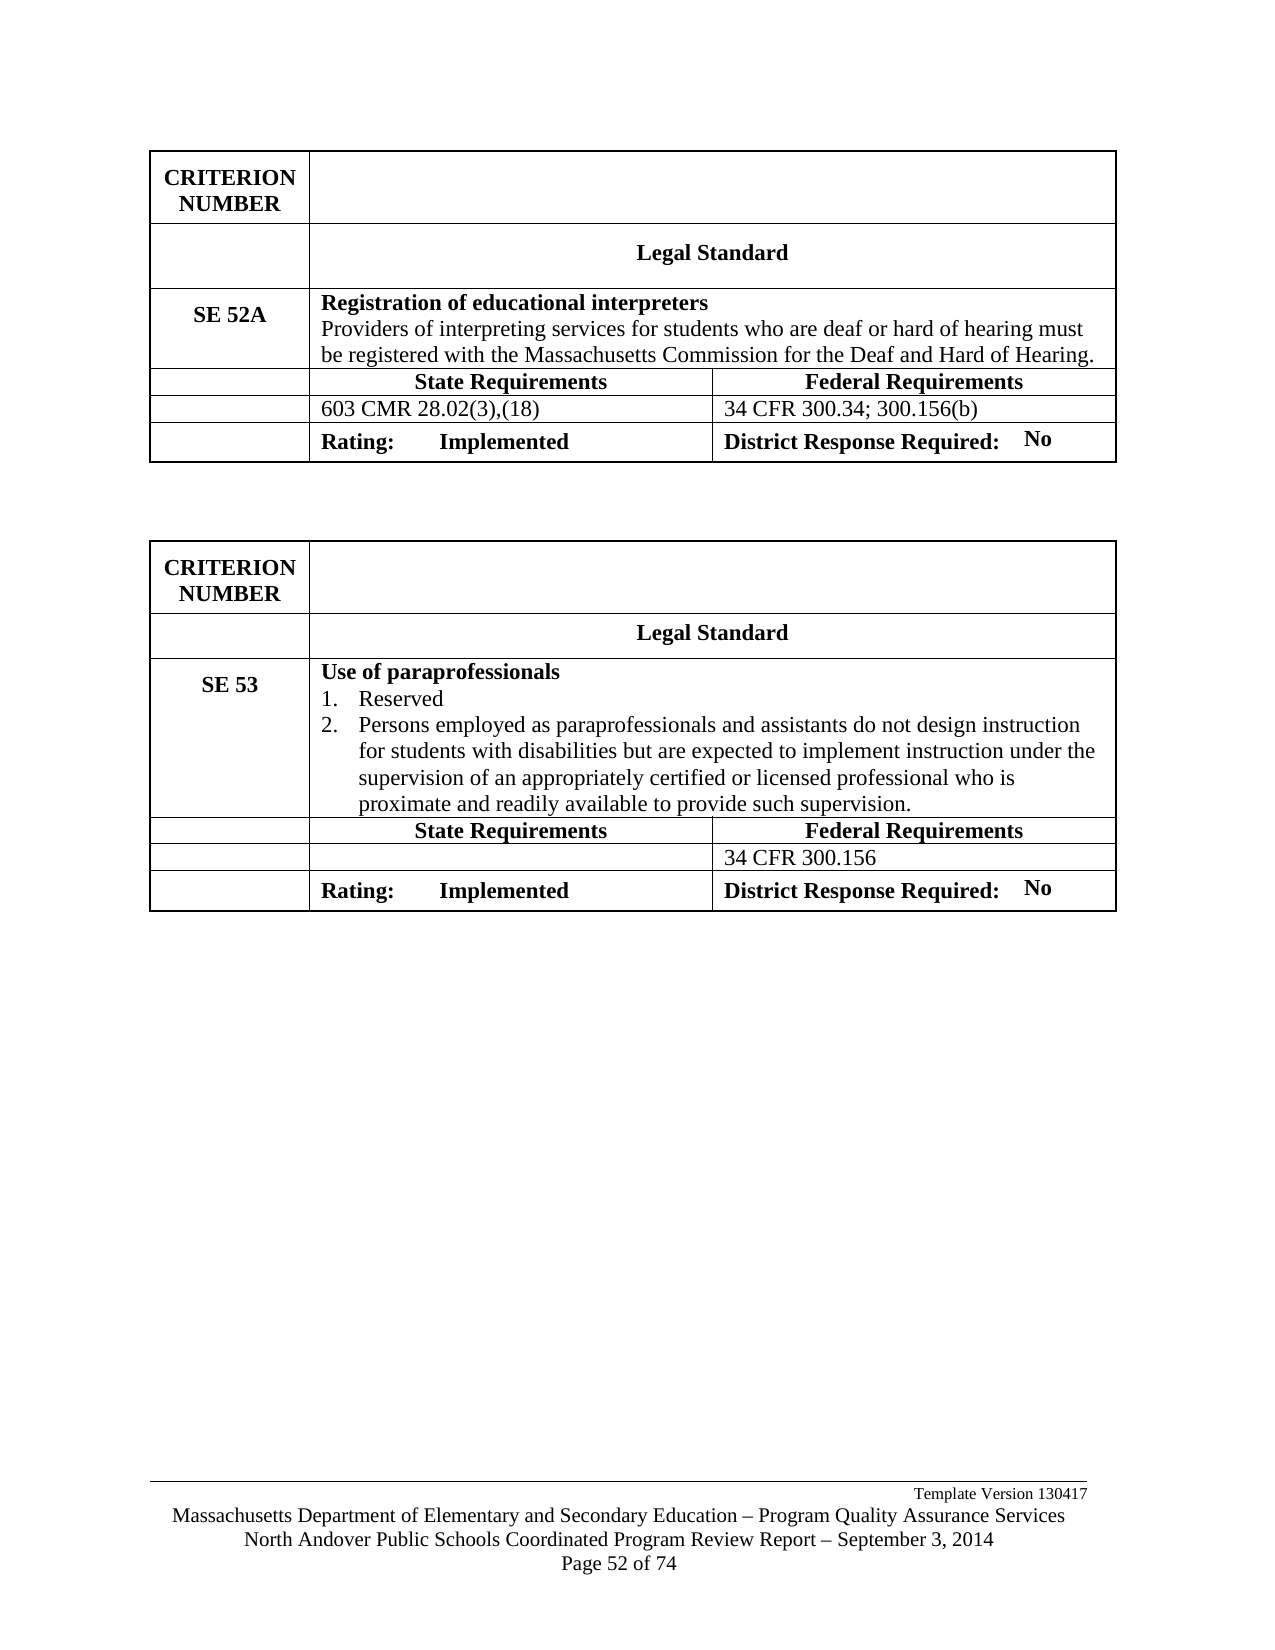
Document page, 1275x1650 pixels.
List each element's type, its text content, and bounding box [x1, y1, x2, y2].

table_cell [151, 423, 309, 461]
table_cell Rating: [310, 871, 422, 910]
table_cell [151, 369, 309, 394]
table_cell SE 53 [151, 659, 309, 816]
table_cell 34 CFR 300.156 [713, 844, 1115, 870]
table_cell 34 CFR 300.34; 300.156(b) [713, 396, 1115, 421]
table_cell State Requirements [310, 818, 712, 843]
table_cell District Response Required: [713, 423, 1012, 461]
table_header CRITERION NUMBER [151, 542, 309, 612]
table_cell [151, 614, 309, 658]
table_cell District Response Required: [713, 871, 1012, 910]
table_cell No [1013, 423, 1115, 461]
table_cell [151, 871, 309, 910]
table_cell 603 CMR 28.02(3),(18) [310, 396, 712, 421]
table_cell [151, 818, 309, 843]
table_cell SE 52A [151, 289, 309, 368]
table_cell [151, 396, 309, 421]
table_cell Registration of educational interpreters Providers of interpreting services for students who are deaf or hard of hearing must be registered with the Massachusetts Commission for the Deaf and Hard of Hearing. [310, 289, 1115, 368]
table_cell [151, 224, 309, 288]
table_cell Implemented [422, 423, 712, 461]
table_cell Legal Standard [310, 614, 1115, 658]
table_cell Implemented [422, 871, 712, 910]
table_cell Federal Requirements [713, 818, 1115, 843]
table_cell [310, 844, 712, 870]
table_cell Use of paraprofessionals Reserved Persons employed as paraprofessionals and assistants do not design instruction for students with disabilities but are expected to implement instruction under the supervision of an appropriately certified or licensed professional who is proximate and readily available to provide such supervision. [310, 659, 1115, 816]
table_cell No [1013, 871, 1115, 910]
table_header CRITERION NUMBER [151, 152, 309, 223]
table_cell State Requirements [310, 369, 712, 394]
table_cell Legal Standard [310, 224, 1115, 288]
table_header [310, 542, 1115, 612]
table_header [310, 152, 1115, 223]
table_cell Federal Requirements [713, 369, 1115, 394]
table_cell Rating: [310, 423, 422, 461]
table_cell [151, 844, 309, 870]
